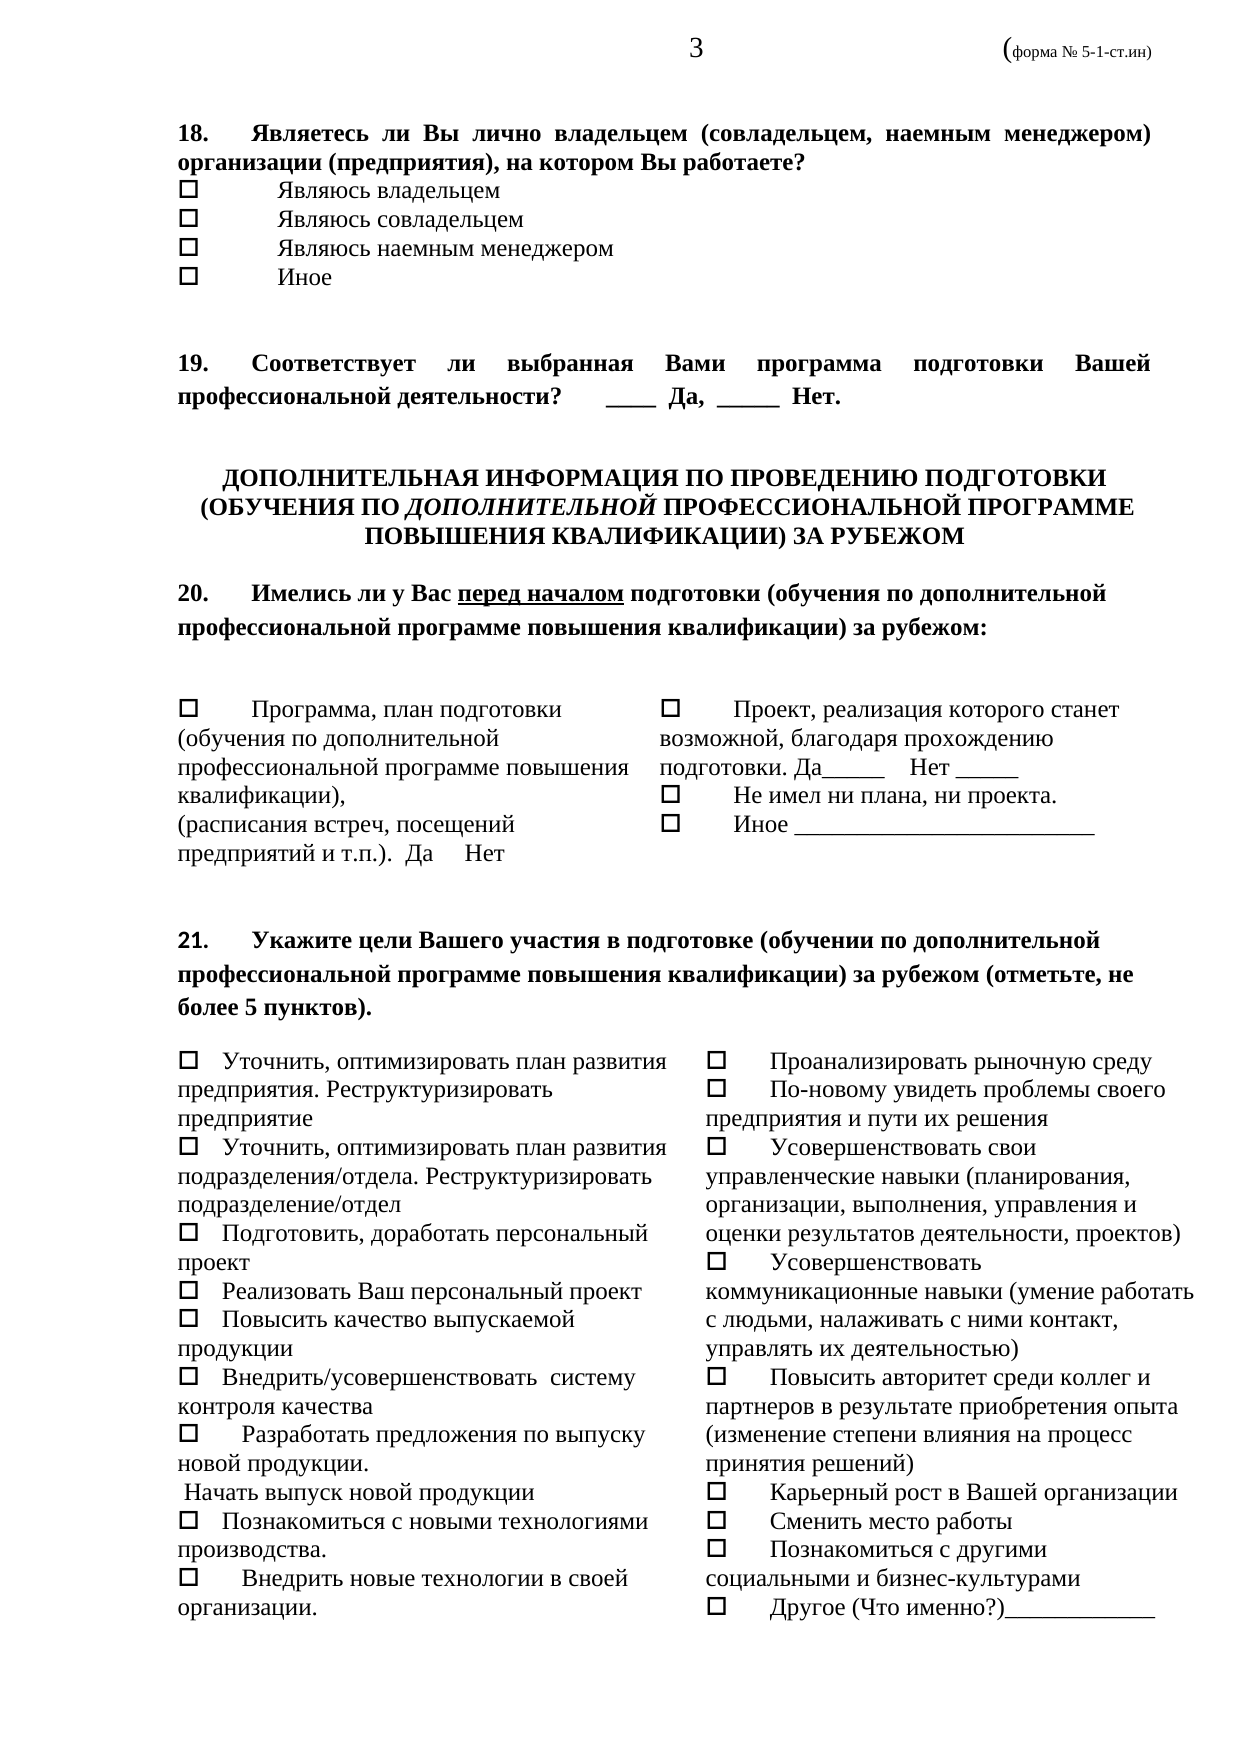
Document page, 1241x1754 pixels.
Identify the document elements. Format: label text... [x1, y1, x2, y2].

table_header Проект, реализация которого станет возможной, благодаря прохождению подготовки. Да_____ Нет _____ Не имел ни плана, ни проекта. Иное ________________________ [648, 694, 1163, 895]
table_cell [166, 233, 266, 262]
list Укажите цели Вашего участия в подготовке (обучении по дополнительной профессиональной программе повышения квалификации) за рубежом (отметьте, не более 5 пунктов). [177, 924, 1152, 1021]
table_cell [166, 262, 266, 316]
list Соответствует ли выбранная Вами программа подготовки Вашей профессиональной деятельности? ____ Да, _____ Нет. [177, 348, 1152, 410]
table_cell Иное [266, 262, 1163, 316]
text (ОБУЧЕНИЯ ПО ДОПОЛНИТЕЛЬНОЙ ПРОФЕССИОНАЛЬНОЙ ПРОГРАММЕ ПОВЫШЕНИЯ КВАЛИФИКАЦИИ) за рубежом [177, 492, 1152, 550]
list Являетесь ли Вы лично владельцем (совладельцем, наемным менеджером) организации (предприятия), на котором Вы работаете? [177, 118, 1152, 176]
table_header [694, 1046, 1209, 1621]
table_cell Являюсь совладельцем [266, 204, 1163, 233]
table_header Программа, план подготовки (обучения по дополнительной профессиональной программе повышения квалификации), (расписания встреч, посещений предприятий и т.п.). Да Нет [166, 694, 648, 895]
table_cell Являюсь наемным менеджером [266, 233, 1163, 262]
table_cell [166, 204, 266, 233]
list Имелись ли у Вас перед началом подготовки (обучения по дополнительной профессиональной программе повышения квалификации) за рубежом: [177, 578, 1152, 640]
table_header Являюсь владельцем [266, 176, 1163, 204]
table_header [166, 1046, 694, 1621]
text ДОПОЛНИТЕЛЬНАЯ ИНФОРМАЦИЯ ПО ПРОВЕДЕНИЮ ПОДГОТОВКИ [177, 463, 1152, 492]
table_header [166, 176, 266, 204]
